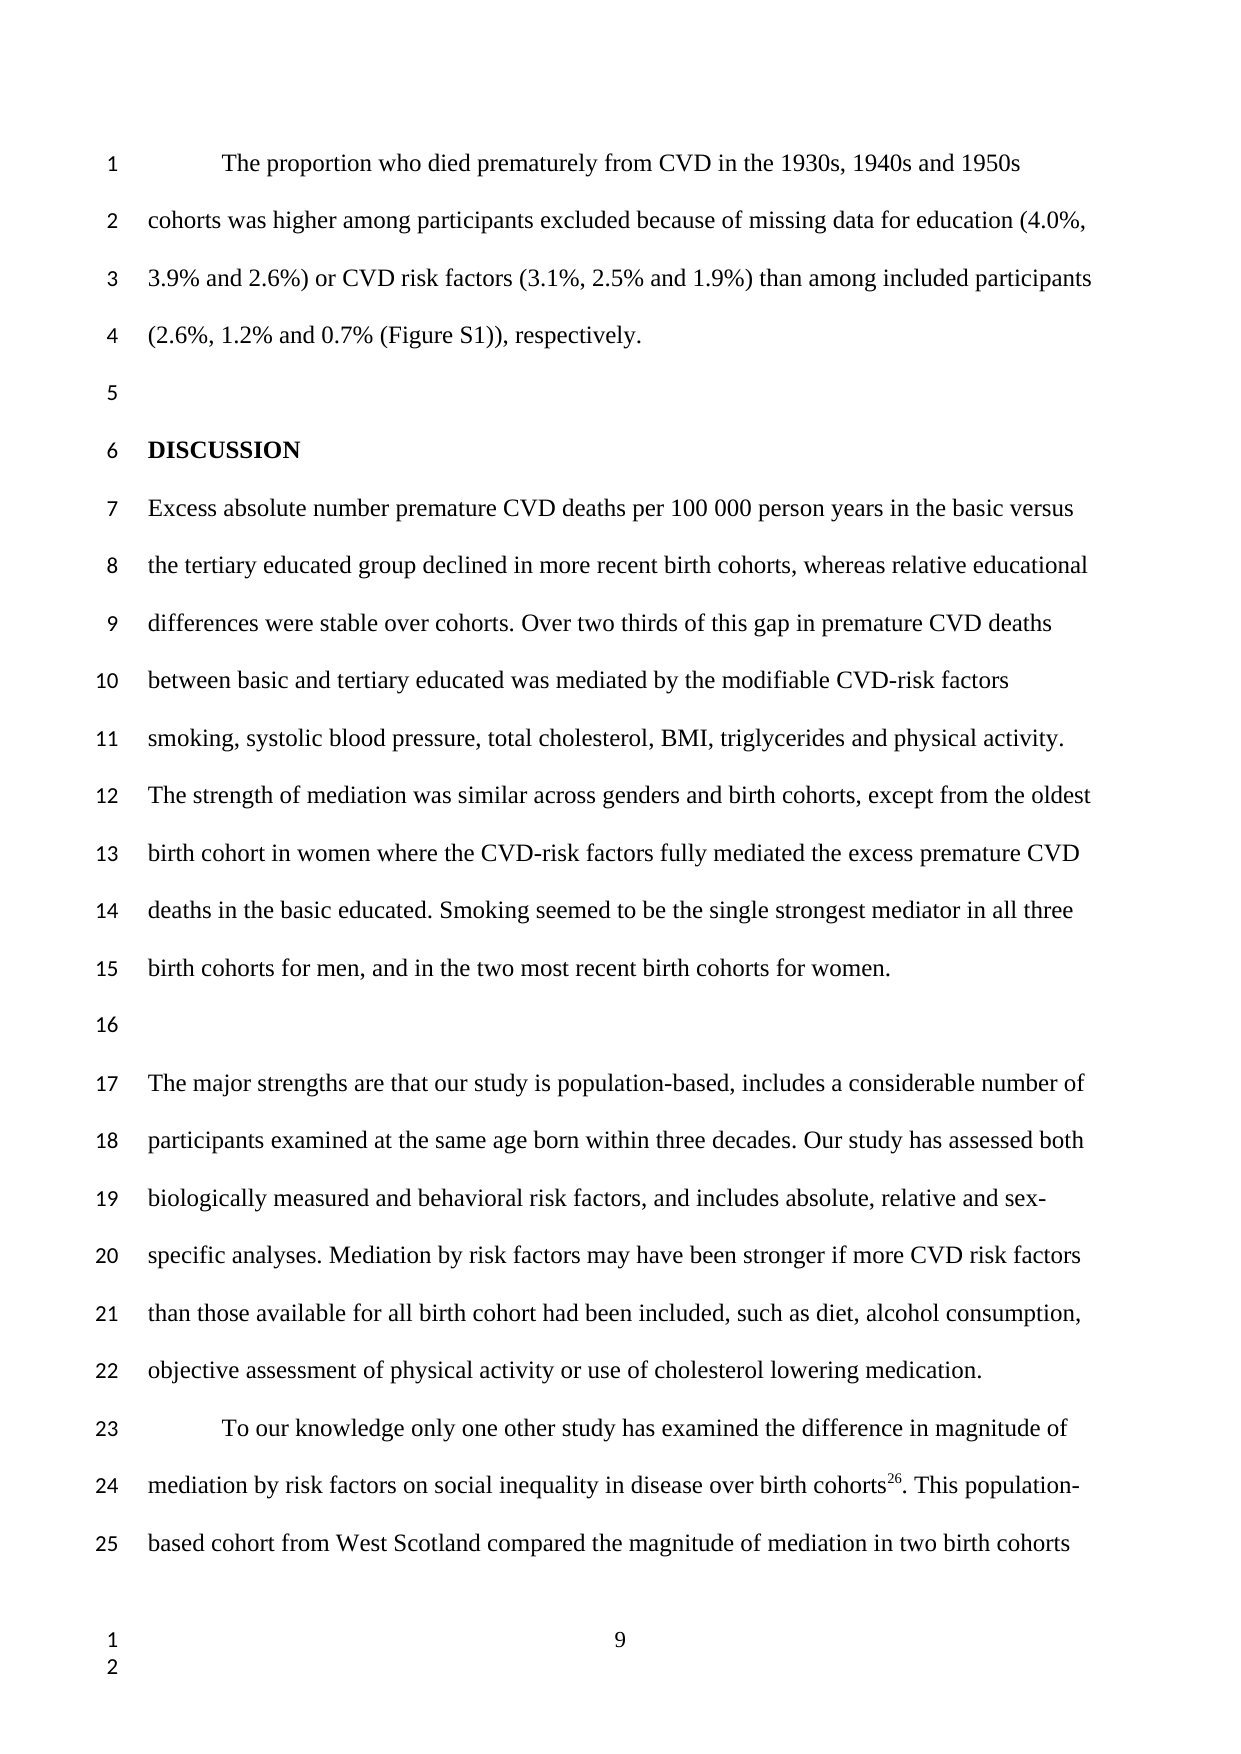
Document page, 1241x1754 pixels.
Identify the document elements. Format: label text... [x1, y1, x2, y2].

text Excess absolute number premature CVD deaths per 100 000 person years in the basic versus the tertiary educated group declined in more recent birth cohorts, whereas relative educational differences were stable over cohorts. Over two thirds of this gap in premature CVD deaths between basic and tertiary educated was mediated by the modifiable CVD-risk factors smoking, systolic blood pressure, total cholesterol, BMI, triglycerides and physical activity. The strength of mediation was similar across genders and birth cohorts, except from the oldest birth cohort in women where the CVD-risk factors fully mediated the excess premature CVD deaths in the basic educated. Smoking seemed to be the single strongest mediator in all three birth cohorts for men, and in the two most recent birth cohorts for women. [148, 493, 1093, 981]
text The major strengths are that our study is population-based, includes a considerable number of participants examined at the same age born within three decades. Our study has assessed both biologically measured and behavioral risk factors, and includes absolute, relative and sex-specific analyses. Mediation by risk factors may have been stronger if more CVD risk factors than those available for all birth cohort had been included, such as diet, alcohol consumption, objective assessment of physical activity or use of cholesterol lowering medication. [148, 1068, 1093, 1384]
text DISCUSSION [148, 435, 1093, 464]
text The proportion who died prematurely from CVD in the 1930s, 1940s and 1950s cohorts was higher among participants excluded because of missing data for education (4.0%, 3.9% and 2.6%) or CVD risk factors (3.1%, 2.5% and 1.9%) than among included participants (2.6%, 1.2% and 0.7% (Figure S1)), respectively. [148, 148, 1093, 349]
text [148, 1413, 1093, 1556]
